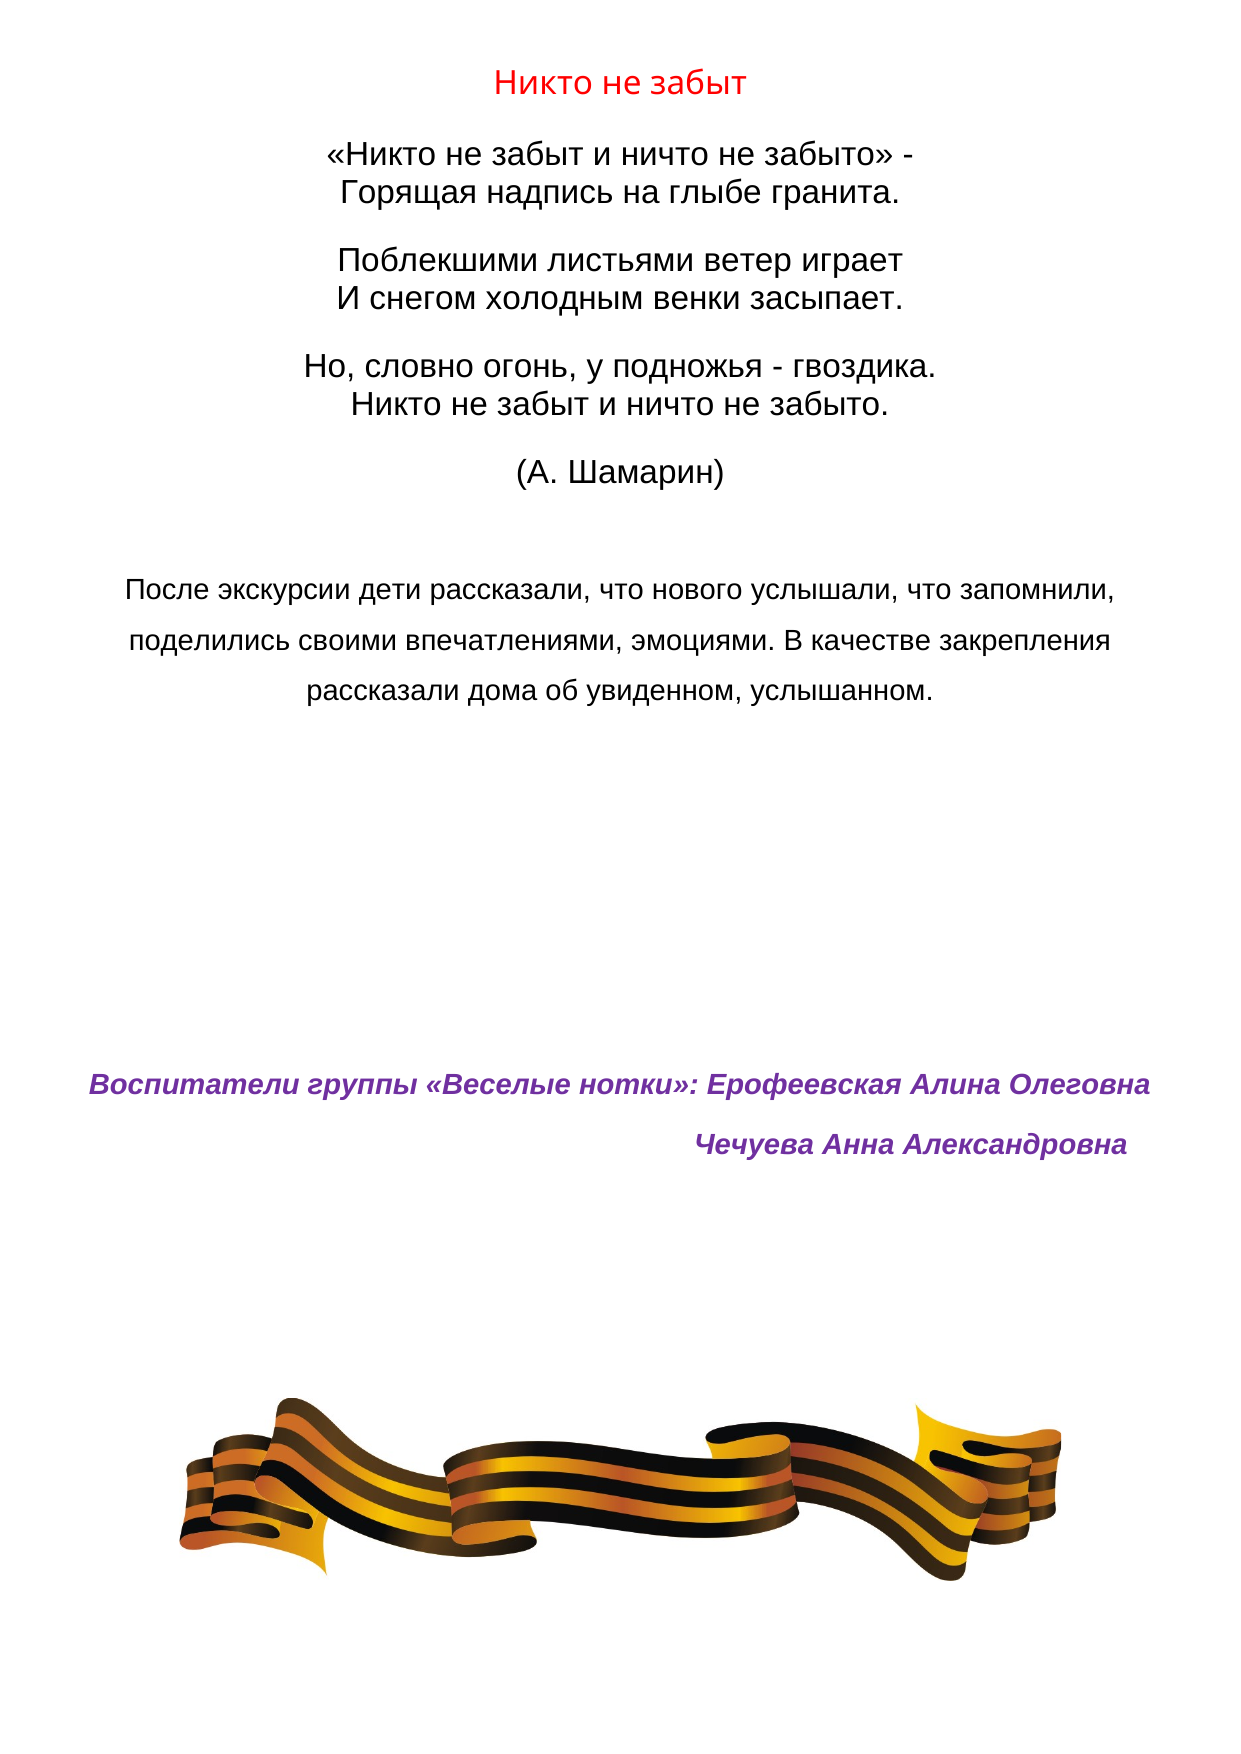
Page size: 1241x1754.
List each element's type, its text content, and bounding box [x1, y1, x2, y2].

text После экскурсии дети рассказали, что нового услышали, что запомнили, поделились своими впечатлениями, эмоциями. В качестве закрепления рассказали дома об увиденном, услышанном. [59, 572, 1181, 707]
text Воспитатели группы «Веселые нотки»: Ерофеевская Алина Олеговна [59, 1067, 1181, 1101]
text (А. Шамарин) [59, 452, 1181, 490]
text Чечуева Анна Александровна [59, 1127, 1181, 1160]
picture [179, 1398, 1062, 1581]
text Но, словно огонь, у подножья - гвоздика. Никто не забыт и ничто не забыто. [59, 346, 1181, 423]
text «Никто не забыт и ничто не забыто» - Горящая надпись на глыбе гранита. [59, 134, 1181, 211]
text Никто не забыт [59, 59, 1181, 104]
text Поблекшими листьями ветер играет И снегом холодным венки засыпает. [59, 240, 1181, 317]
